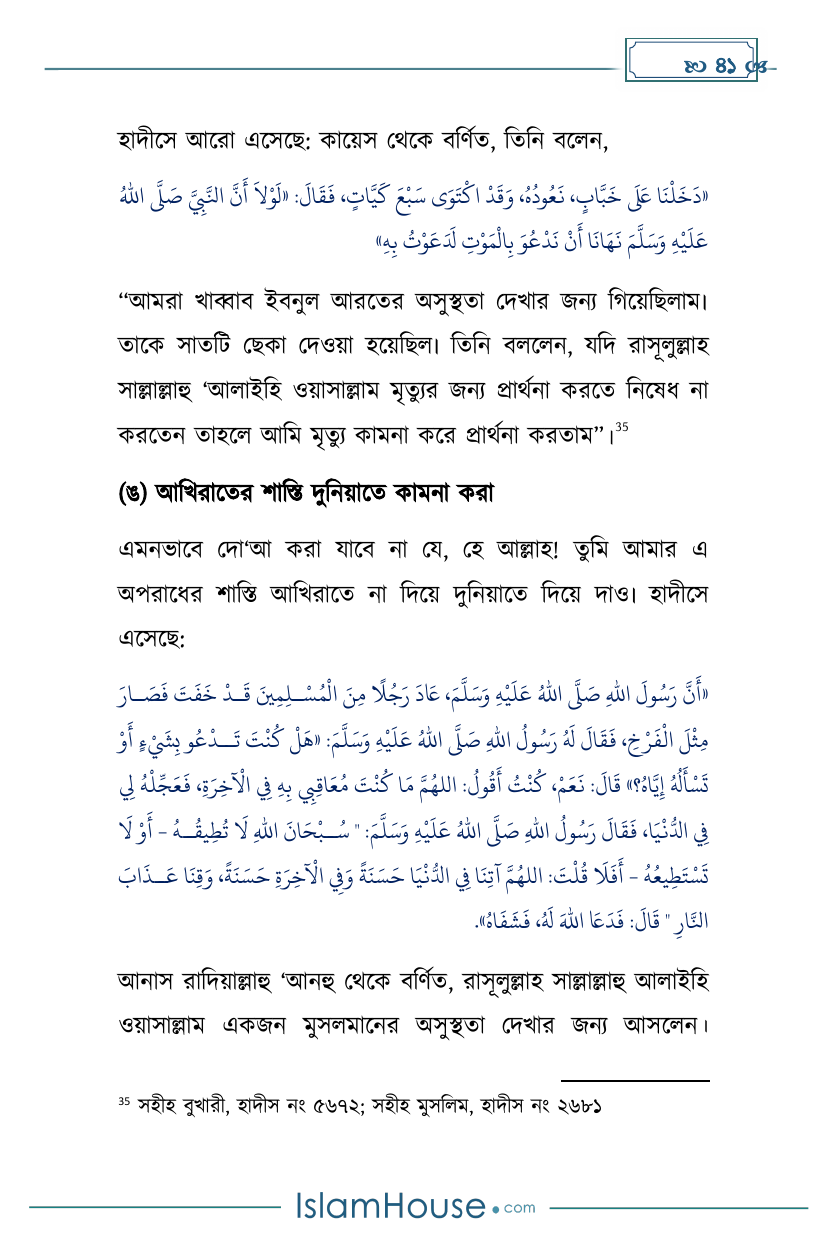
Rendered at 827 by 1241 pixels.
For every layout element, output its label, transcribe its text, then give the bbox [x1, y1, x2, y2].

text হাদীসে আরো এসেছে: কায়েস থেকে বর্ণিত, তিনি বলেন, [118, 118, 709, 159]
picture [289, 1187, 809, 1225]
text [118, 959, 709, 1045]
text «دَخَلْنَا عَلَى خَبَّابٍ، نَعُودُهُ، وَقَدْ اكْتَوَى سَبْعَ كَيَّاتٍ، فَقَالَ: «لَوْلاَ أَنَّ النَّبِيَّ صَلَّى اللهُ عَلَيْهِ وَسَلَّمَ نَهَانَا أَنْ نَدْعُوَ بِالْمَوْتِ لَدَعَوْتُ بِهِ» [118, 175, 709, 263]
text «أَنَّ رَسُولَ اللهِ صَلَّى اللهُ عَلَيْهِ وَسَلَّمَ، عَادَ رَجُلًا مِنَ الْمُسْلِمِينَ قَدْ خَفَتَ فَصَارَ مِثْلَ الْفَرْخِ، فَقَالَ لَهُ رَسُولُ اللهِ صَلَّى اللهُ عَلَيْهِ وَسَلَّمَ: «هَلْ كُنْتَ تَدْعُو بِشَيْءٍ أَوْ تَسْأَلُهُ إِيَّاهُ؟» قَالَ: نَعَمْ، كُنْتُ أَقُولُ: اللهُمَّ مَا كُنْتَ مُعَاقِبِي بِهِ فِي الْآخِرَةِ، فَعَجِّلْهُ لِي فِي الدُّنْيَا، فَقَالَ رَسُولُ اللهِ صَلَّى اللهُ عَلَيْهِ وَسَلَّمَ: " سُبْحَانَ اللهِ لَا تُطِيقُهُ - أَوْ لَا تَسْتَطِيعُهُ - أَفَلَا قُلْتَ: اللهُمَّ آتِنَا فِي الدُّنْيَا حَسَنَةً وَفِي الْآخِرَةِ حَسَنَةً، وَقِنَا عَذَابَ النَّارِ " قَالَ: فَدَعَا اللهَ لَهُ، فَشَفَاهُ». [118, 674, 709, 943]
text “আমরা খাব্বাব ইবনুল আরতের অসুস্থতা দেখার জন্য গিয়েছিলাম। তাকে সাতটি ছেকা দেওয়া হয়েছিল। তিনি বললেন, যদি রাসূলুল্লাহ সাল্লাল্লাহু ‘আলাইহি ওয়াসাল্লাম মৃত্যুর জন্য প্রার্থনা করতে নিষেধ না করতেন তাহলে আমি মৃত্যু কামনা করে প্রার্থনা করতাম”। [118, 279, 709, 454]
text (ঙ) আখিরাতের শাস্তি দুনিয়াতে কামনা করা [118, 470, 709, 511]
text এমনভাবে দো‘আ করা যাবে না যে, হে আল্লাহ! তুমি আমার এ অপরাধের শাস্তি আখিরাতে না দিয়ে দুনিয়াতে দিয়ে দাও। হাদীসে এসেছে: [118, 527, 709, 658]
picture [22, 1186, 281, 1224]
